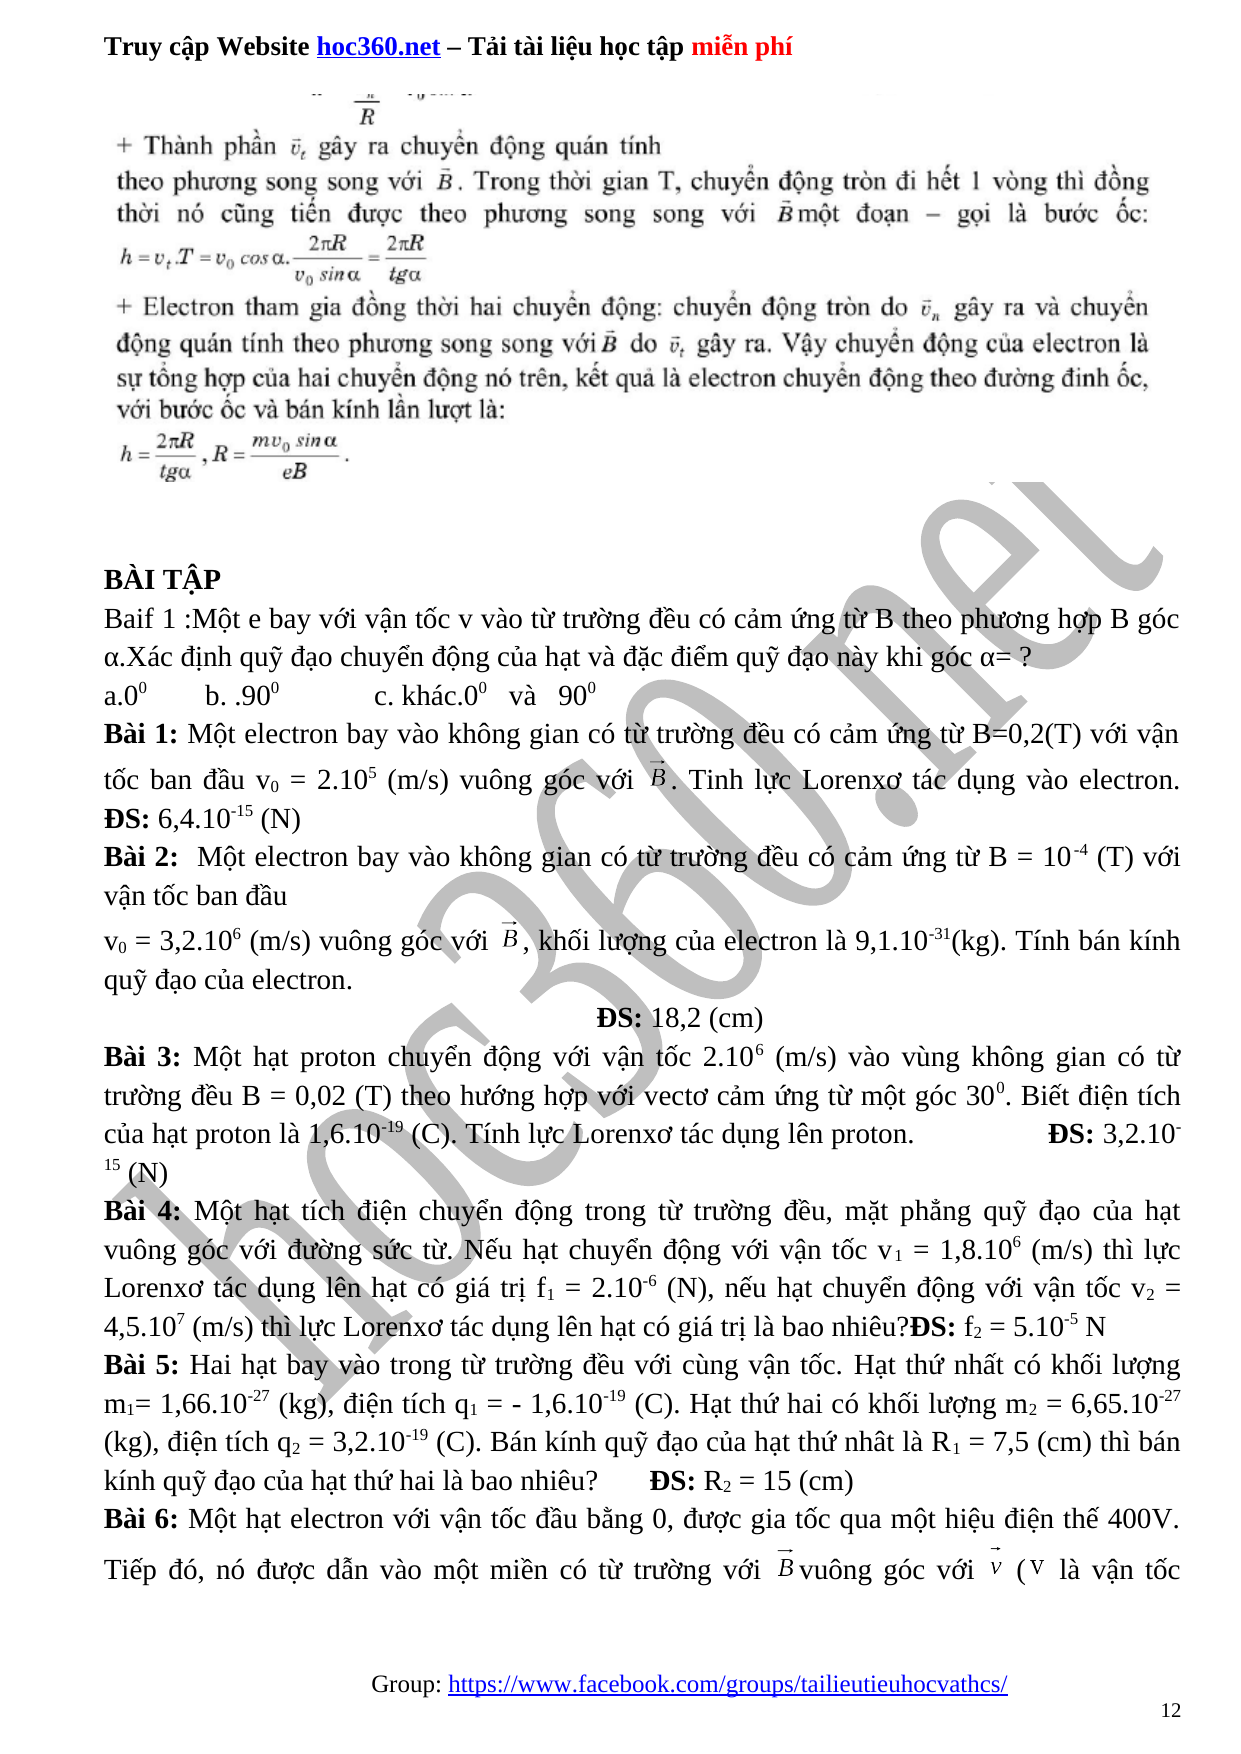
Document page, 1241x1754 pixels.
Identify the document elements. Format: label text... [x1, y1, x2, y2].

text Bài 4: Một hạt tích điện chuyển động trong từ trường đều, mặt phẳng quỹ đạo của hạt vuông góc với đường sức từ. Nếu hạt chuyển động với vận tốc v1 = 1,8.106 (m/s) thì lực Lorenxơ tác dụng lên hạt có giá trị f1 = 2.10-6 (N), nếu hạt chuyển động với vận tốc v2 = 4,5.107 (m/s) thì lực Lorenxơ tác dụng lên hạt có giá trị là bao nhiêu?ĐS: f2 = 5.10-5 N [103, 1193, 1181, 1342]
text Baif 1 :Một e bay với vận tốc v vào từ trường đều có cảm ứng từ B theo phương hợp B góc α.Xác định quỹ đạo chuyển động của hạt và đặc điểm quỹ đạo này khi góc α= ? [103, 601, 1181, 673]
text Bài 1: Một electron bay vào không gian có từ trường đều có cảm ứng từ B=0,2(T) với vận tốc ban đầu v0 = 2.105 (m/s) vuông góc với . Tinh lực Lorenxơ tác dụng vào electron. ĐS: 6,4.10-15 (N) [103, 717, 1181, 834]
text Bài 2: Một electron bay vào không gian có từ trường đều có cảm ứng từ B = 10-4 (T) với vận tốc ban đầu [103, 839, 1181, 911]
text v0 = 3,2.106 (m/s) vuông góc với , khối lượng của electron là 9,1.10-31(kg). Tính bán kính quỹ đạo của electron. [103, 916, 1181, 996]
picture [103, 94, 1179, 482]
text ĐS: 18,2 (cm) [103, 1001, 1181, 1034]
text a.00 b. .900 c. khác.00 và 900 [103, 678, 1181, 712]
text BÀI TẬP [103, 562, 1181, 596]
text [103, 1502, 1181, 1586]
text Bài 3: Một hạt proton chuyển động với vận tốc 2.106 (m/s) vào vùng không gian có từ trường đều B = 0,02 (T) theo hướng hợp với vectơ cảm ứng từ một góc 300. Biết điện tích của hạt proton là 1,6.10-19 (C). Tính lực Lorenxơ tác dụng lên proton. ĐS: 3,2.10-15 (N) [103, 1039, 1181, 1188]
text Bài 5: Hai hạt bay vào trong từ trường đều với cùng vận tốc. Hạt thứ nhất có khối lượng m1= 1,66.10-27 (kg), điện tích q1 = - 1,6.10-19 (C). Hạt thứ hai có khối lượng m2 = 6,65.10-27 (kg), điện tích q2 = 3,2.10-19 (C). Bán kính quỹ đạo của hạt thứ nhât là R1 = 7,5 (cm) thì bán kính quỹ đạo của hạt thứ hai là bao nhiêu? ĐS: R2 = 15 (cm) [103, 1347, 1181, 1497]
